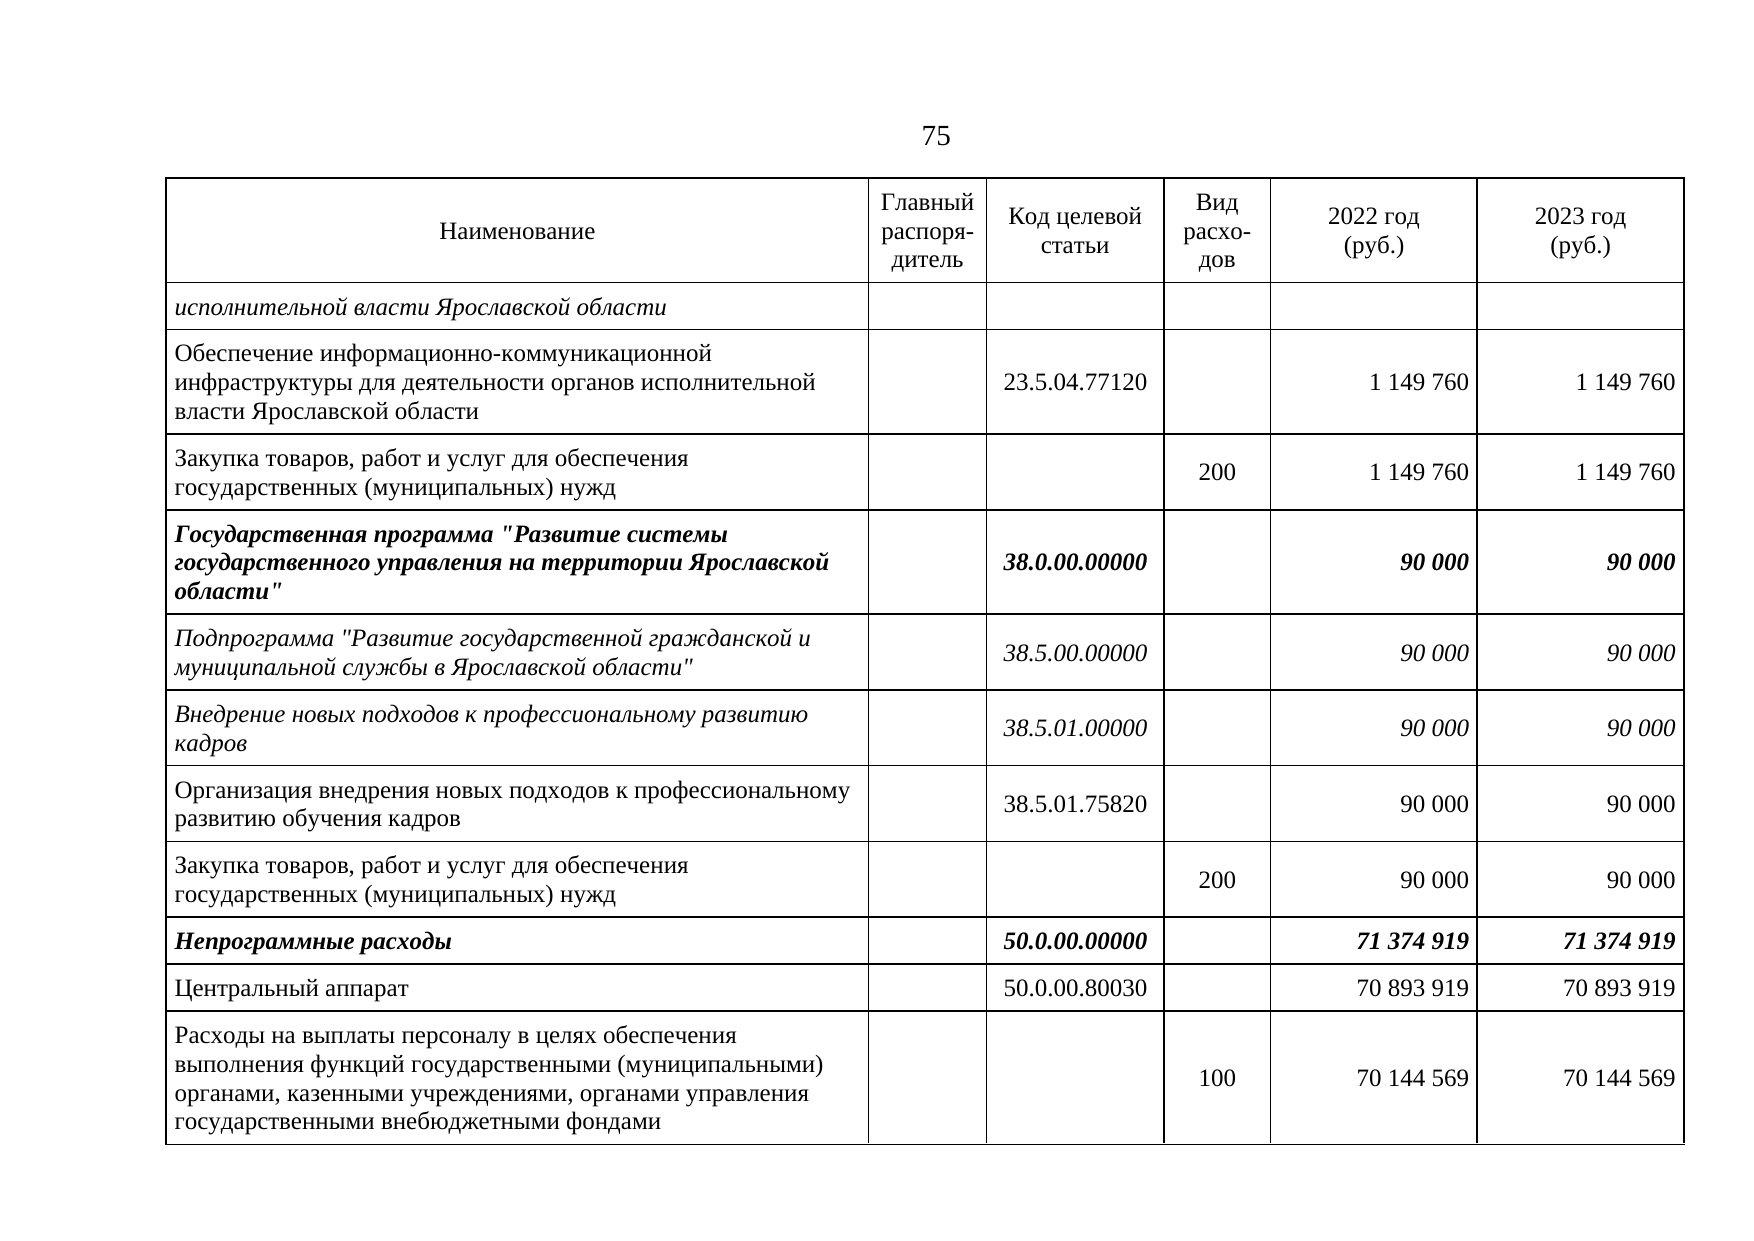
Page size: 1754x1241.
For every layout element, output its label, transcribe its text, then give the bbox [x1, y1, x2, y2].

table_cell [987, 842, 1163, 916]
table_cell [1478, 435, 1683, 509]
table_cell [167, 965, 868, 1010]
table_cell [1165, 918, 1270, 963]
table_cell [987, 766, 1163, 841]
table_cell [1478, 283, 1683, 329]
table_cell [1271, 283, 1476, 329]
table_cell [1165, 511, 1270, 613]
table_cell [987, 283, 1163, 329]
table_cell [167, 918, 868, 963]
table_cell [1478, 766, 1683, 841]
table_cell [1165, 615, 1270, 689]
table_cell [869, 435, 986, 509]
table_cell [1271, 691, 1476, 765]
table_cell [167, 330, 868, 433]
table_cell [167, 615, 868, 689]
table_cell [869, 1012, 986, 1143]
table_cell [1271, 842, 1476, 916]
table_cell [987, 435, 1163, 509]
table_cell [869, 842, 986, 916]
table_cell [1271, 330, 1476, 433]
table_header 2023 год (руб.) [1478, 179, 1683, 282]
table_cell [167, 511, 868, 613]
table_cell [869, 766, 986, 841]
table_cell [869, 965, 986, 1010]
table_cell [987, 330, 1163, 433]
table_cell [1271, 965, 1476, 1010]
table_header 2022 год (руб.) [1271, 179, 1476, 282]
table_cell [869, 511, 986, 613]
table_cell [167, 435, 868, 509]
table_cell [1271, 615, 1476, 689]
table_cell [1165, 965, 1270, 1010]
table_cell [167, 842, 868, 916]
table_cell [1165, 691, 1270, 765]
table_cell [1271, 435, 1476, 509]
table_header Код целевой статьи [987, 179, 1163, 282]
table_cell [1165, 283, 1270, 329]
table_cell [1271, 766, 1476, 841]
table_header Главный распоря-дитель [869, 179, 986, 282]
table_header Наименование [167, 179, 868, 282]
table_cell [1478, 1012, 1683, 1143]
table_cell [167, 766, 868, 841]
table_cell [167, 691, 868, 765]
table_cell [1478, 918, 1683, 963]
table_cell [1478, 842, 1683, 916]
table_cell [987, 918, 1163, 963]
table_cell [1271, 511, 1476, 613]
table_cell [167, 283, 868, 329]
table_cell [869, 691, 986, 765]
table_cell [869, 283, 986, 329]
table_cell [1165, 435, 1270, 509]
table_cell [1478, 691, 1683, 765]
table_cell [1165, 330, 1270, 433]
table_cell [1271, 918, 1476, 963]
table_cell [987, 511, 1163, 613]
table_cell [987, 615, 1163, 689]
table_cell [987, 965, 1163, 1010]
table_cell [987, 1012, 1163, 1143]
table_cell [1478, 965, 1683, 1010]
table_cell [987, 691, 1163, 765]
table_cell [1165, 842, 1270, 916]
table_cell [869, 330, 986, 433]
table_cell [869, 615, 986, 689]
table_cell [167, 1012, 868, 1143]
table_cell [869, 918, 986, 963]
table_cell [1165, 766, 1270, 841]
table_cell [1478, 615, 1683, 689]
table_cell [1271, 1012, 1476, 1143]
table_header Вид расхо-дов [1165, 179, 1270, 282]
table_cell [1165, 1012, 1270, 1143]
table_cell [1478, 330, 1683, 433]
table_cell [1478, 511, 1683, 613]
